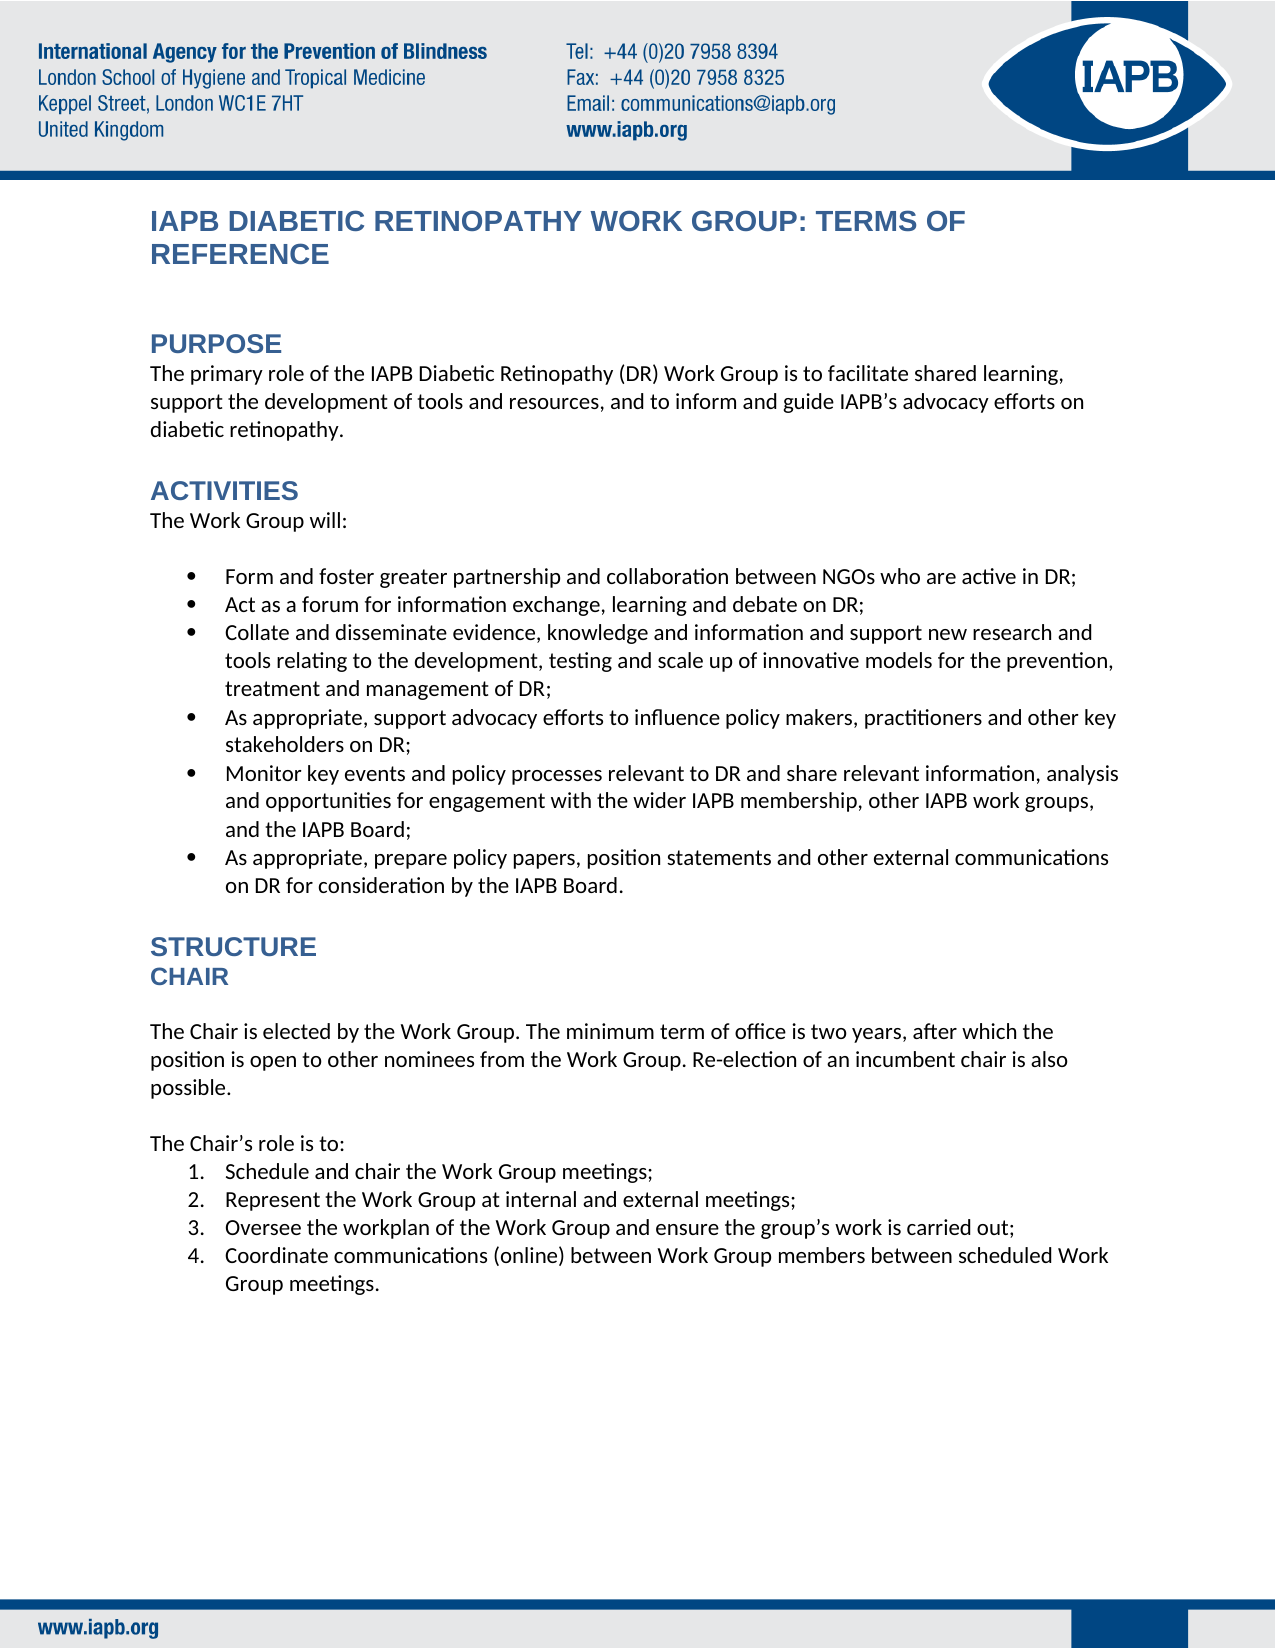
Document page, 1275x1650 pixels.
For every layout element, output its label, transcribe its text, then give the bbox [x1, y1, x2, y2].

list Oversee the workplan of the Work Group and ensure the group’s work is carried out; [187, 1213, 1125, 1241]
text The Chair is elected by the Work Group. The minimum term of office is two years, after which the position is open to other nominees from the Work Group. Re-election of an incumbent chair is also possible. The Chair’s role is to: [150, 1017, 1125, 1157]
list Represent the Work Group at internal and external meetings; [187, 1185, 1125, 1213]
list Collate and disseminate evidence, knowledge and information and support new research and tools relating to the development, testing and scale up of innovative models for the prevention, treatment and management of DR; [187, 618, 1125, 703]
list As appropriate, support advocacy efforts to influence policy makers, practitioners and other key stakeholders on DR; [187, 703, 1125, 759]
list Coordinate communications (online) between Work Group members between scheduled Work Group meetings. [187, 1241, 1125, 1297]
list Schedule and chair the Work Group meetings; [187, 1157, 1125, 1185]
list As appropriate, prepare policy papers, position statements and other external communications on DR for consideration by the IAPB Board. [187, 843, 1125, 899]
subtitle STRUCTURE CHAIR [150, 931, 1125, 991]
subtitle ACTIVITIES [150, 475, 1125, 506]
list Act as a forum for information exchange, learning and debate on DR; [187, 591, 1125, 618]
subtitle PURPOSE [150, 328, 1125, 359]
text The primary role of the IAPB Diabetic Retinopathy (DR) Work Group is to facilitate shared learning, support the development of tools and resources, and to inform and guide IAPB’s advocacy efforts on diabetic retinopathy. [150, 359, 1125, 443]
subtitle IAPB Diabetic Retinopathy Work Group: Terms of Reference [150, 204, 1125, 271]
text The Work Group will: [150, 506, 1125, 534]
list Monitor key events and policy processes relevant to DR and share relevant information, analysis and opportunities for engagement with the wider IAPB membership, other IAPB work groups, and the IAPB Board; [187, 759, 1125, 843]
list Form and foster greater partnership and collaboration between NGOs who are active in DR; [187, 562, 1125, 591]
